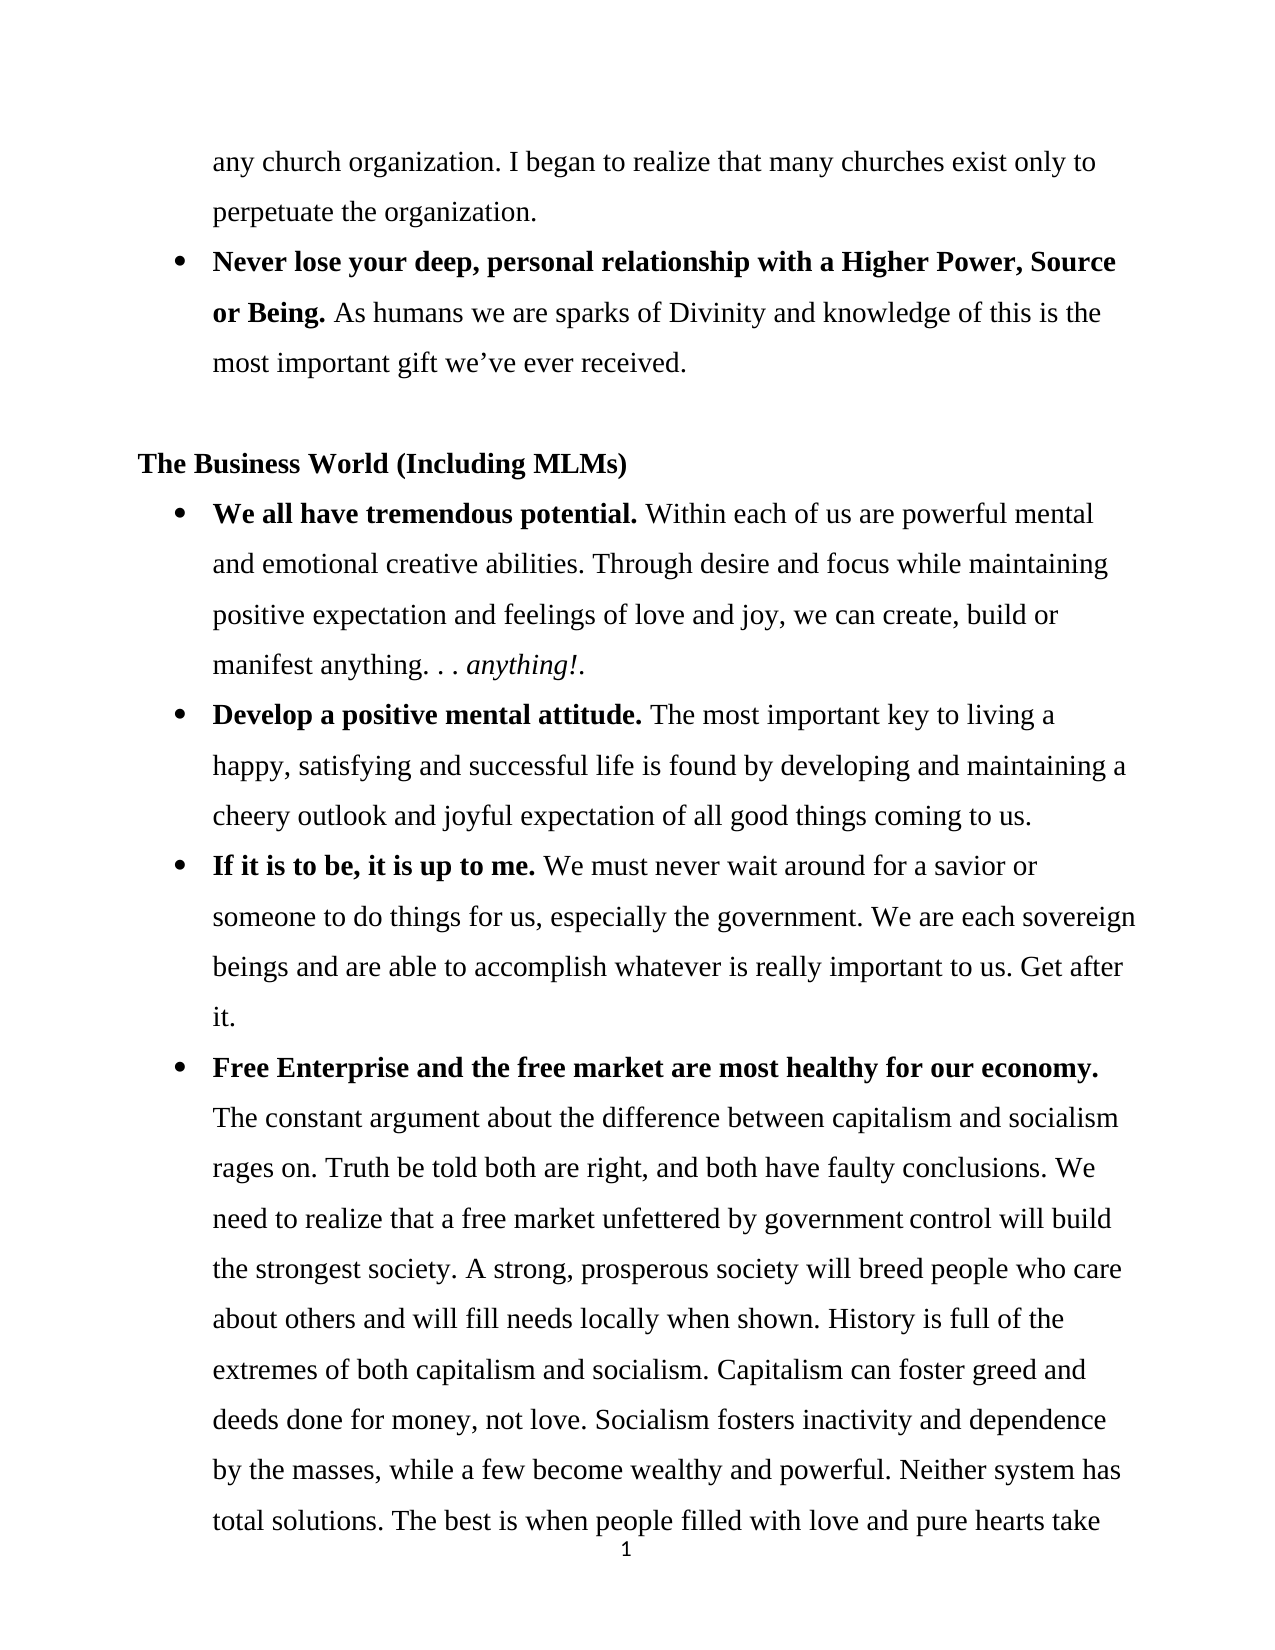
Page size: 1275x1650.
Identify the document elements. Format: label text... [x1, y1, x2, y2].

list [175, 1050, 1141, 1536]
list If it is to be, it is up to me. We must never wait around for a savior or someone to do things for us, especially the government. We are each sovereign beings and are able to accomplish whatever is really important to us. Get after it. [175, 848, 1141, 1033]
subtitle The Business World (Including MLMs) [137, 446, 1141, 479]
list Never lose your deep, personal relationship with a Higher Power, Source or Being. As humans we are sparks of Divinity and knowledge of this is the most important gift we’ve ever received. [175, 244, 1141, 379]
list Develop a positive mental attitude. The most important key to living a happy, satisfying and successful life is found by developing and maintaining a cheery outlook and joyful expectation of all good things coming to us. [175, 697, 1141, 832]
list We all have tremendous potential. Within each of us are powerful mental and emotional creative abilities. Through desire and focus while maintaining positive expectation and feelings of love and joy, we can create, build or manifest anything. . . anything!. [175, 496, 1141, 681]
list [175, 144, 1141, 228]
